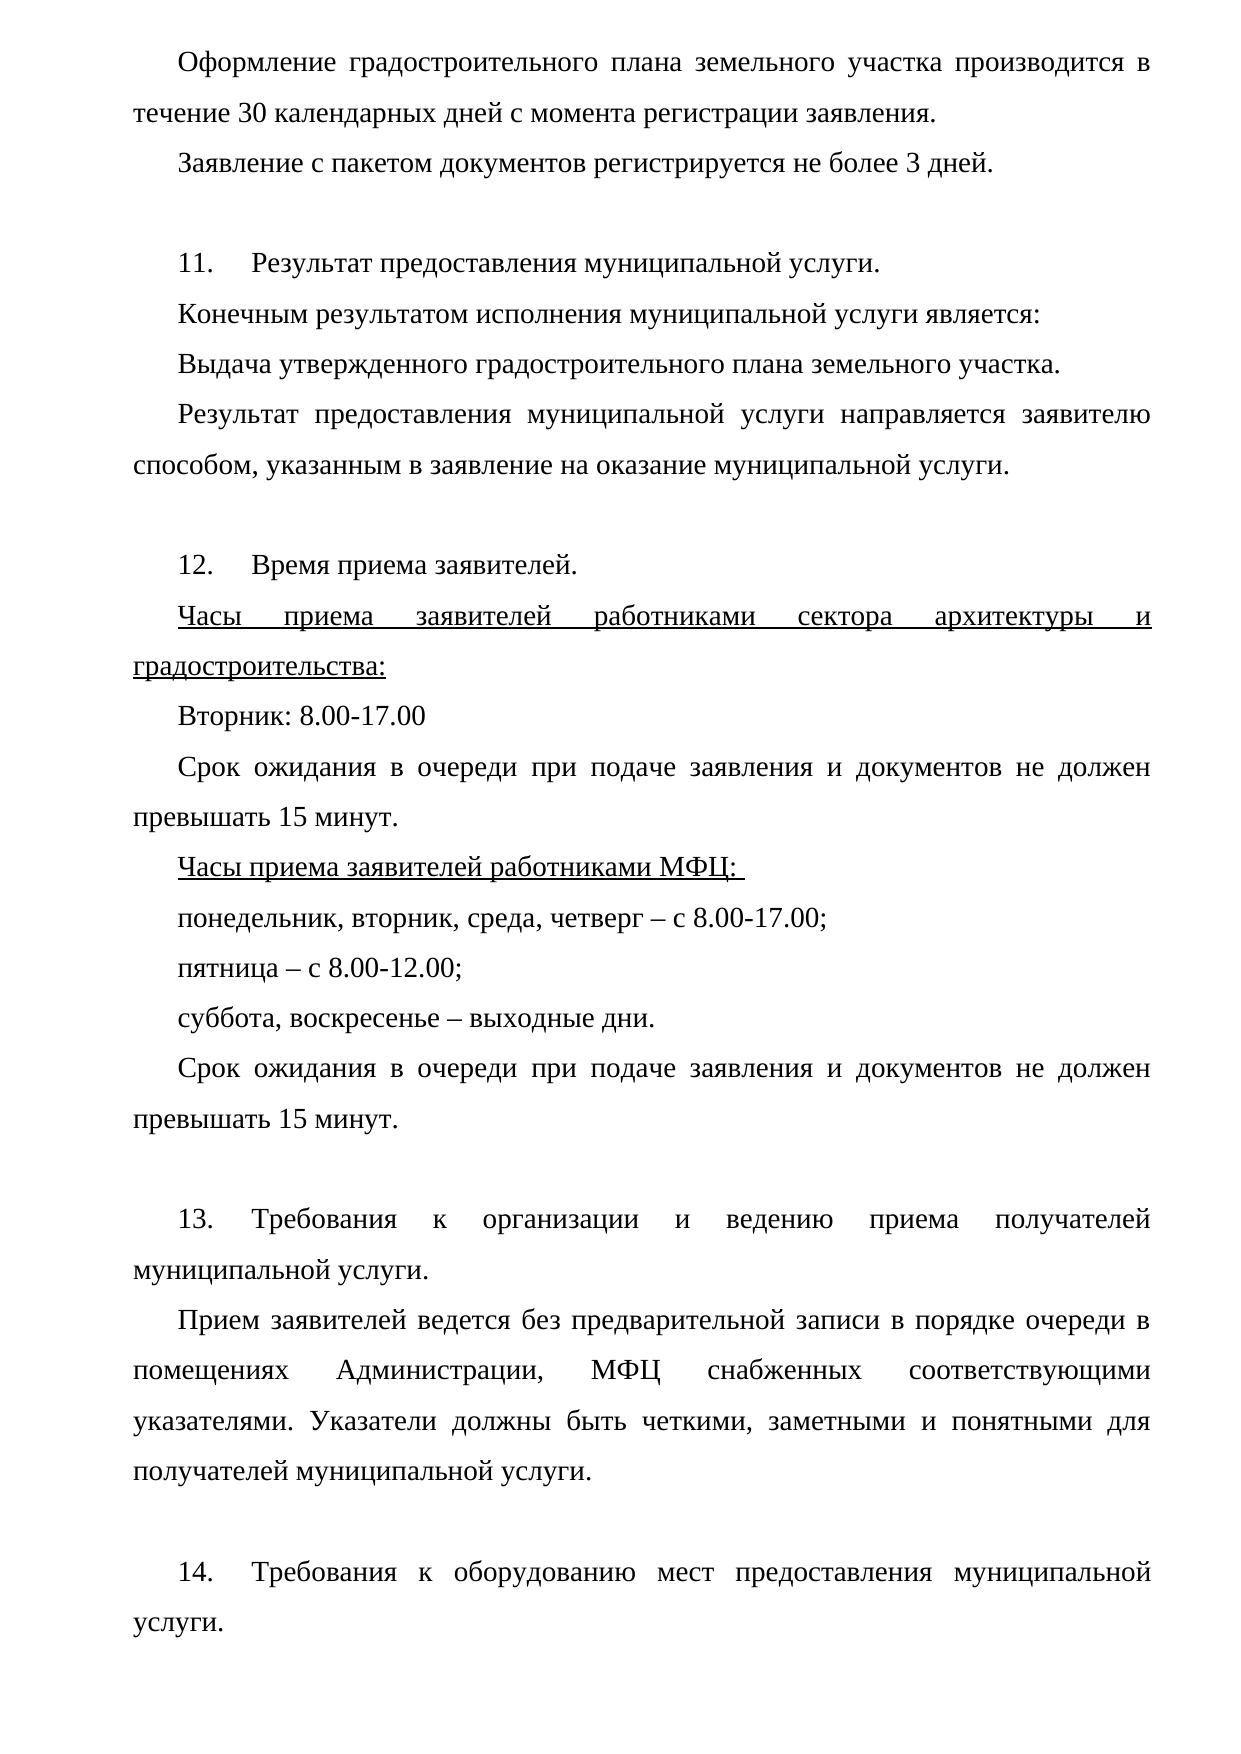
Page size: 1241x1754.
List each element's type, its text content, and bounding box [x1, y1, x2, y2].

text 12. Время приема заявителей. [133, 547, 1152, 581]
text 14. Требования к оборудованию мест предоставления муниципальной услуги. [133, 1554, 1152, 1638]
text Прием заявителей ведется без предварительной записи в порядке очереди в помещениях Администрации, МФЦ снабженных соответствующими указателями. Указатели должны быть четкими, заметными и понятными для получателей муниципальной услуги. [133, 1302, 1152, 1487]
text понедельник, вторник, среда, четверг – с 8.00-17.00; [133, 900, 1152, 933]
text Выдача утвержденного градостроительного плана земельного участка. [133, 346, 1152, 380]
text Вторник: 8.00-17.00 [133, 698, 1152, 732]
text 11. Результат предоставления муниципальной услуги. [133, 246, 1152, 279]
text Часы приема заявителей работниками МФЦ: [133, 849, 1152, 883]
text Срок ожидания в очереди при подаче заявления и документов не должен превышать 15 минут. [133, 749, 1152, 833]
text суббота, воскресенье – выходные дни. [133, 1000, 1152, 1034]
text Заявление с пакетом документов регистрируется не более 3 дней. [133, 145, 1152, 178]
text Срок ожидания в очереди при подаче заявления и документов не должен превышать 15 минут. [133, 1051, 1152, 1134]
text Часы приема заявителей работниками сектора архитектуры и градостроительства: [133, 598, 1152, 682]
text пятница – с 8.00-12.00; [133, 950, 1152, 983]
text Оформление градостроительного плана земельного участка производится в течение 30 календарных дней с момента регистрации заявления. [133, 44, 1152, 128]
text 13. Требования к организации и ведению приема получателей муниципальной услуги. [133, 1202, 1152, 1285]
text Результат предоставления муниципальной услуги направляется заявителю способом, указанным в заявление на оказание муниципальной услуги. [133, 397, 1152, 480]
text Конечным результатом исполнения муниципальной услуги является: [133, 296, 1152, 329]
